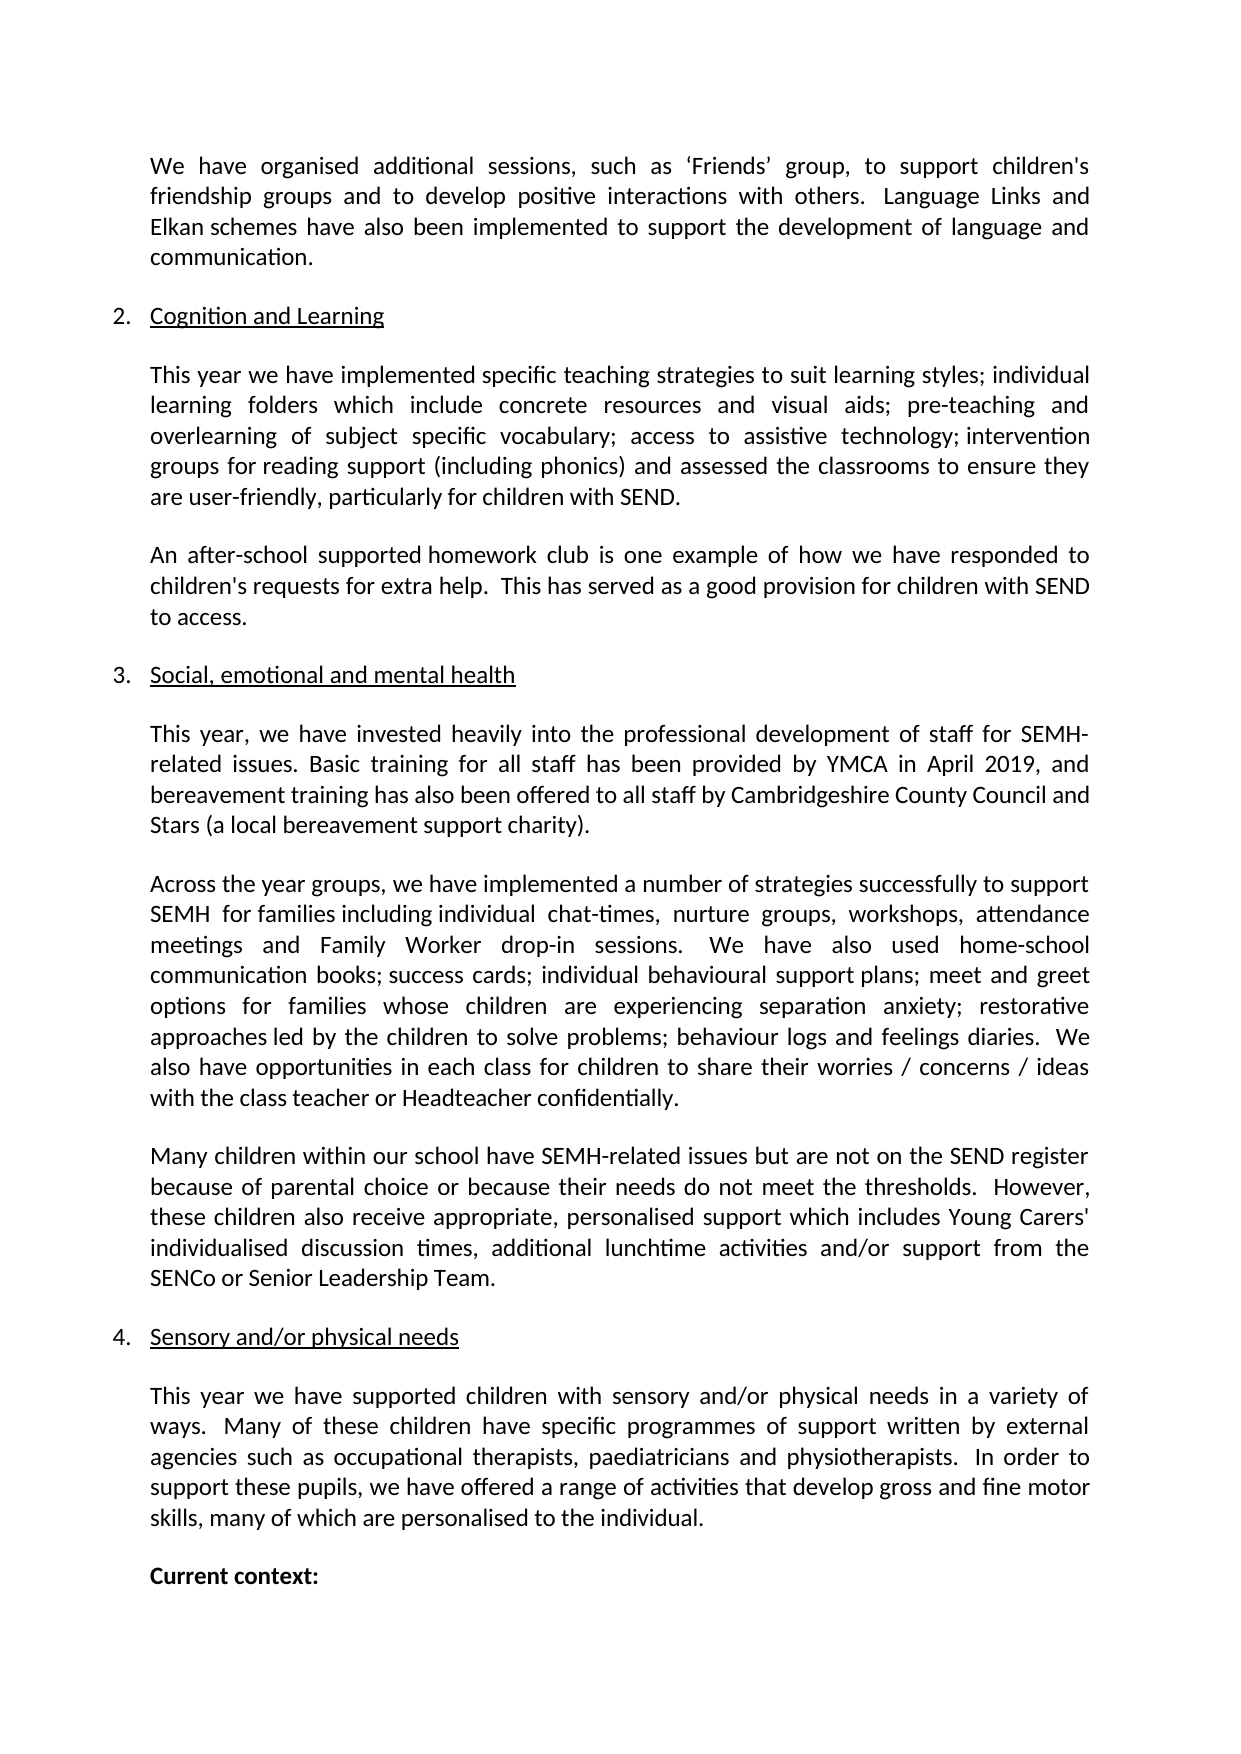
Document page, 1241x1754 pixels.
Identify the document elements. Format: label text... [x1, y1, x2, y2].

text Across the year groups, we have implemented a number of strategies successfully to support SEMH for families including individual chat-times, nurture groups, workshops, attendance meetings and Family Worker drop-in sessions. We have also used home-school communication books; success cards; individual behavioural support plans; meet and greet options for families whose children are experiencing separation anxiety; restorative approaches led by the children to solve problems; behaviour logs and feelings diaries. We also have opportunities in each class for children to share their worries / concerns / ideas with the class teacher or Headteacher confidentially. [150, 868, 1090, 1112]
list Cognition and Learning [112, 300, 1090, 331]
list Social, emotional and mental health [112, 659, 1090, 690]
text Current context: [150, 1561, 1090, 1591]
text Many children within our school have SEMH-related issues but are not on the SEND register because of parental choice or because their needs do not meet the thresholds. However, these children also receive appropriate, personalised support which includes Young Carers' individualised discussion times, additional lunchtime activities and/or support from the SENCo or Senior Leadership Team. [150, 1140, 1090, 1293]
text This year we have implemented specific teaching strategies to suit learning styles; individual learning folders which include concrete resources and visual aids; pre-teaching and overlearning of subject specific vocabulary; access to assistive technology; intervention groups for reading support (including phonics) and assessed the classrooms to ensure they are user-friendly, particularly for children with SEND. [150, 359, 1090, 511]
text We have organised additional sessions, such as ‘Friends’ group, to support children's friendship groups and to develop positive interactions with others. Language Links and Elkan schemes have also been implemented to support the development of language and communication. [150, 150, 1090, 272]
list Sensory and/or physical needs [112, 1321, 1090, 1352]
text This year we have supported children with sensory and/or physical needs in a variety of ways. Many of these children have specific programmes of support written by external agencies such as occupational therapists, paediatricians and physiotherapists. In order to support these pupils, we have offered a range of activities that develop gross and fine motor skills, many of which are personalised to the individual. [150, 1380, 1090, 1532]
text This year, we have invested heavily into the professional development of staff for SEMH-related issues. Basic training for all staff has been provided by YMCA in April 2019, and bereavement training has also been offered to all staff by Cambridgeshire County Council and Stars (a local bereavement support charity). [150, 718, 1090, 840]
text An after-school supported homework club is one example of how we have responded to children's requests for extra help. This has served as a good provision for children with SEND to access. [150, 539, 1090, 631]
